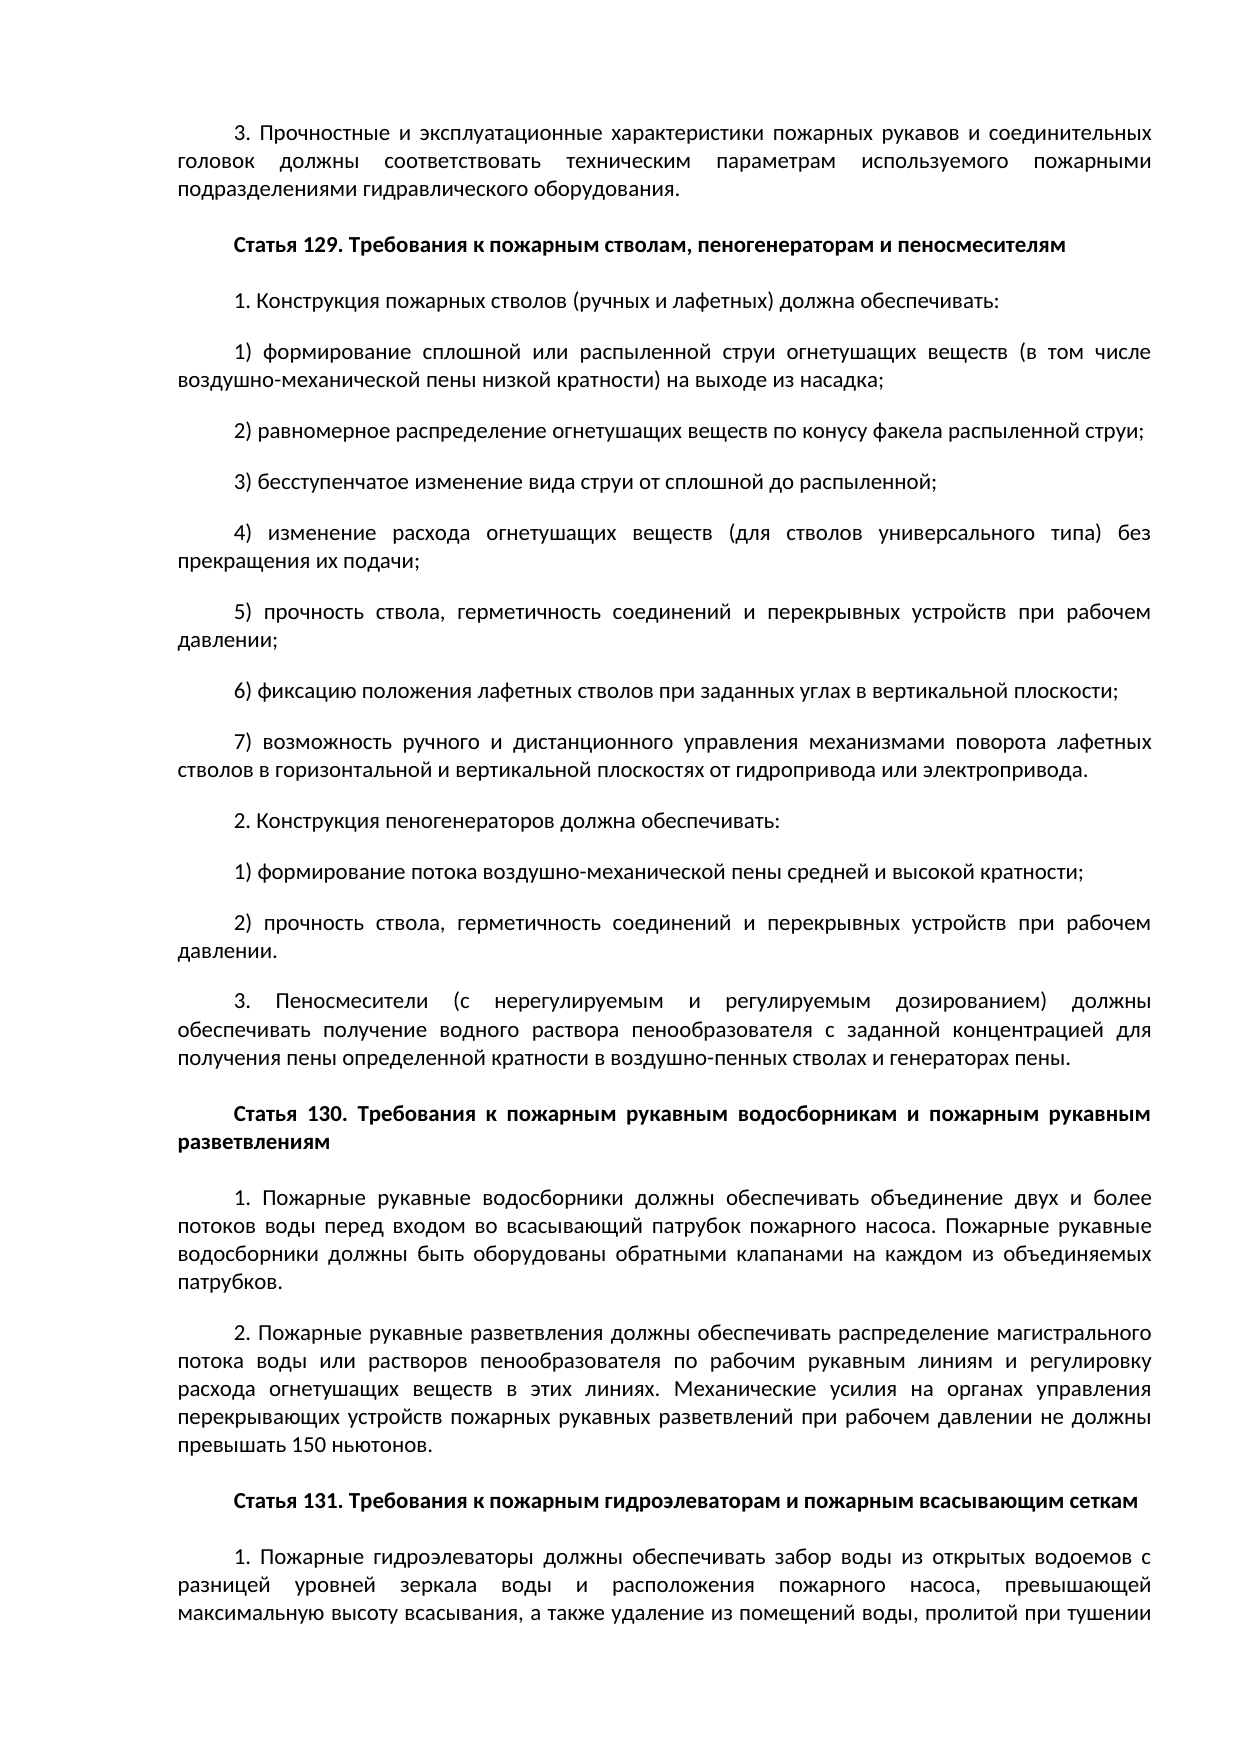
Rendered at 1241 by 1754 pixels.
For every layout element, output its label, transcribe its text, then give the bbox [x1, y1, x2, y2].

text 5) прочность ствола, герметичность соединений и перекрывных устройств при рабочем давлении; [177, 597, 1152, 653]
text 2. Конструкция пеногенераторов должна обеспечивать: [177, 806, 1152, 834]
title Статья 131. Требования к пожарным гидроэлеваторам и пожарным всасывающим сеткам [177, 1486, 1152, 1514]
title Статья 130. Требования к пожарным рукавным водосборникам и пожарным рукавным разветвлениям [177, 1099, 1152, 1155]
text 1) формирование сплошной или распыленной струи огнетушащих веществ (в том числе воздушно-механической пены низкой кратности) на выходе из насадка; [177, 337, 1152, 393]
title Статья 129. Требования к пожарным стволам, пеногенераторам и пеносмесителям [177, 230, 1152, 258]
text 3. Пеносмесители (с нерегулируемым и регулируемым дозированием) должны обеспечивать получение водного раствора пенообразователя с заданной концентрацией для получения пены определенной кратности в воздушно-пенных стволах и генераторах пены. [177, 987, 1152, 1071]
text 3) бесступенчатое изменение вида струи от сплошной до распыленной; [177, 467, 1152, 495]
text 1. Конструкция пожарных стволов (ручных и лафетных) должна обеспечивать: [177, 286, 1152, 314]
text 6) фиксацию положения лафетных стволов при заданных углах в вертикальной плоскости; [177, 676, 1152, 704]
text 1) формирование потока воздушно-механической пены средней и высокой кратности; [177, 857, 1152, 885]
text 7) возможность ручного и дистанционного управления механизмами поворота лафетных стволов в горизонтальной и вертикальной плоскостях от гидропривода или электропривода. [177, 727, 1152, 783]
text 1. Пожарные рукавные водосборники должны обеспечивать объединение двух и более потоков воды перед входом во всасывающий патрубок пожарного насоса. Пожарные рукавные водосборники должны быть оборудованы обратными клапанами на каждом из объединяемых патрубков. [177, 1183, 1152, 1295]
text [177, 1542, 1152, 1626]
text 2) равномерное распределение огнетушащих веществ по конусу факела распыленной струи; [177, 416, 1152, 444]
text 3. Прочностные и эксплуатационные характеристики пожарных рукавов и соединительных головок должны соответствовать техническим параметрам используемого пожарными подразделениями гидравлического оборудования. [177, 118, 1152, 202]
text 2. Пожарные рукавные разветвления должны обеспечивать распределение магистрального потока воды или растворов пенообразователя по рабочим рукавным линиям и регулировку расхода огнетушащих веществ в этих линиях. Механические усилия на органах управления перекрывающих устройств пожарных рукавных разветвлений при рабочем давлении не должны превышать 150 ньютонов. [177, 1318, 1152, 1458]
text 2) прочность ствола, герметичность соединений и перекрывных устройств при рабочем давлении. [177, 908, 1152, 964]
text 4) изменение расхода огнетушащих веществ (для стволов универсального типа) без прекращения их подачи; [177, 518, 1152, 574]
